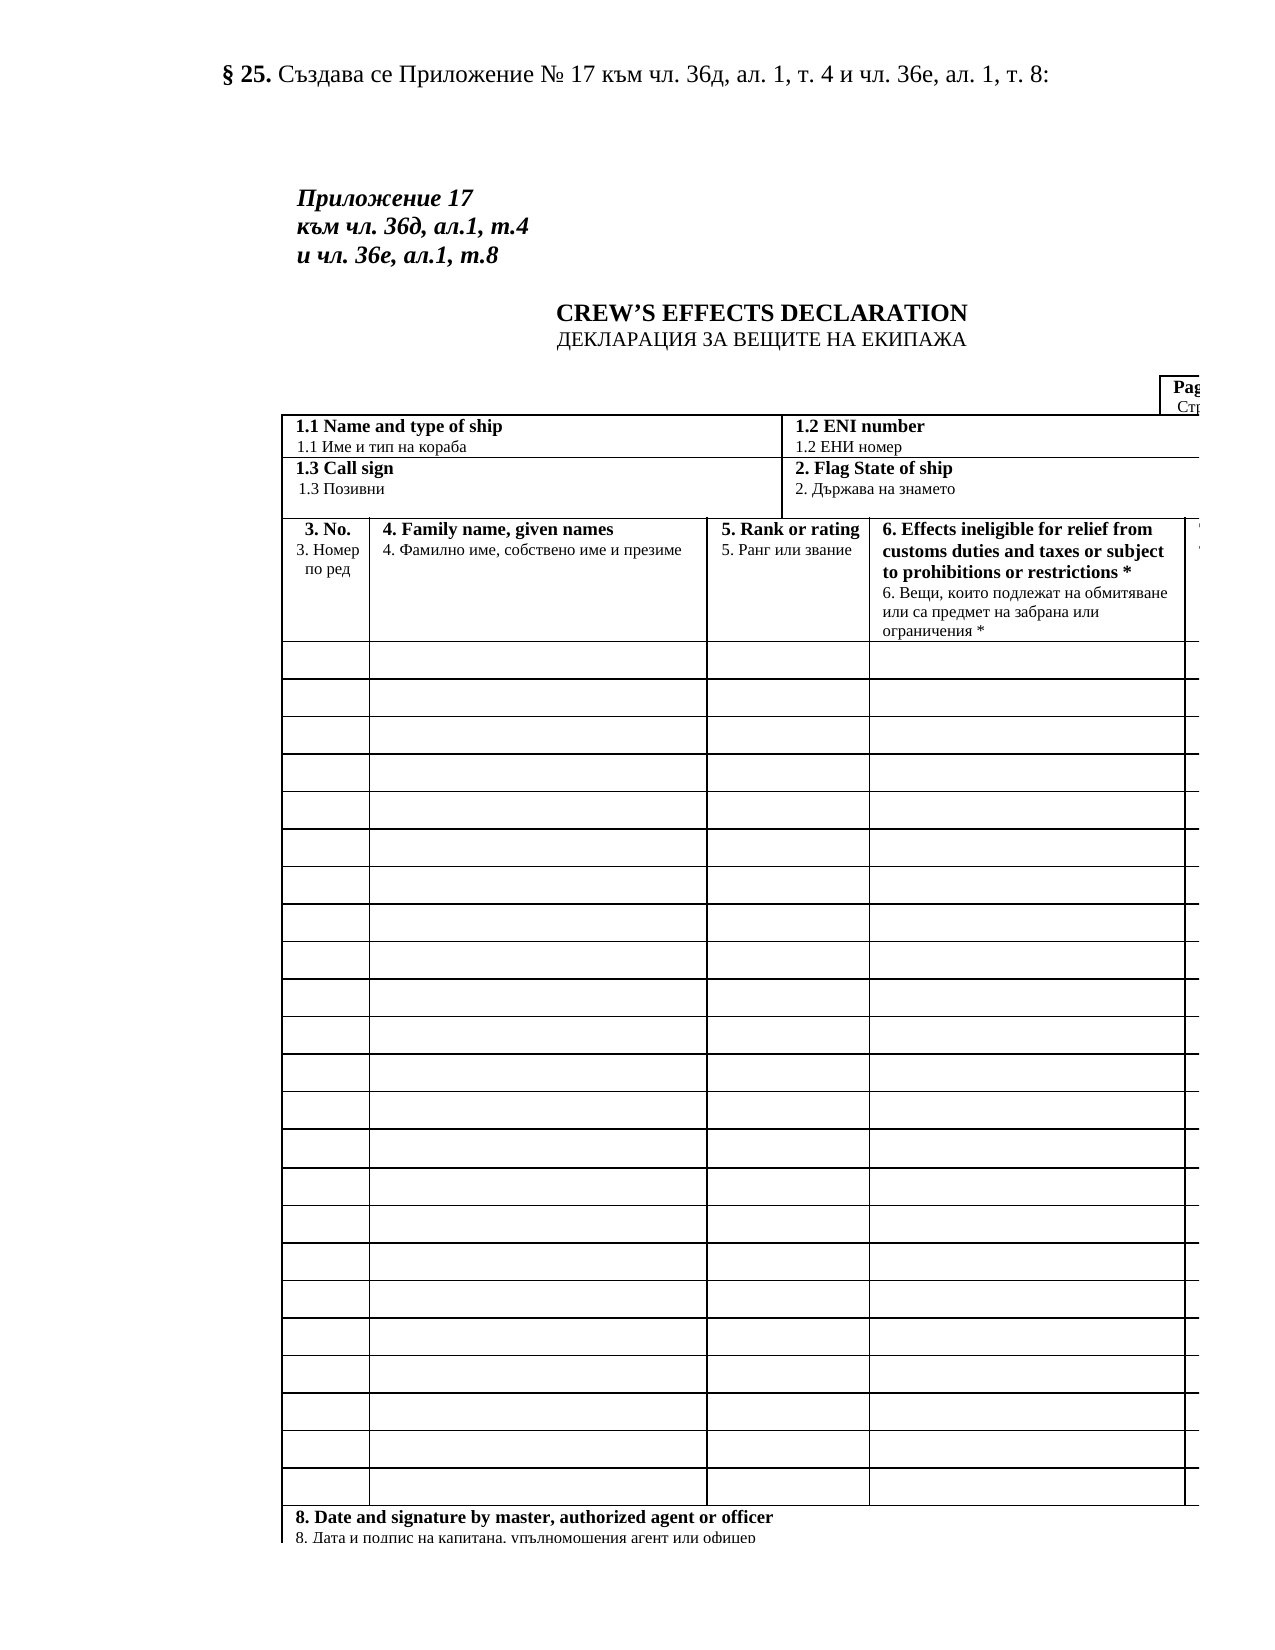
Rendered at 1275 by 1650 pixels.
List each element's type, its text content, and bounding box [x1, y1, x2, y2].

text § 25. Създава се Приложениe № 17 към чл. 36д, ал. 1, т. 4 и чл. 36е, ал. 1, т. 8: [148, 59, 1186, 88]
